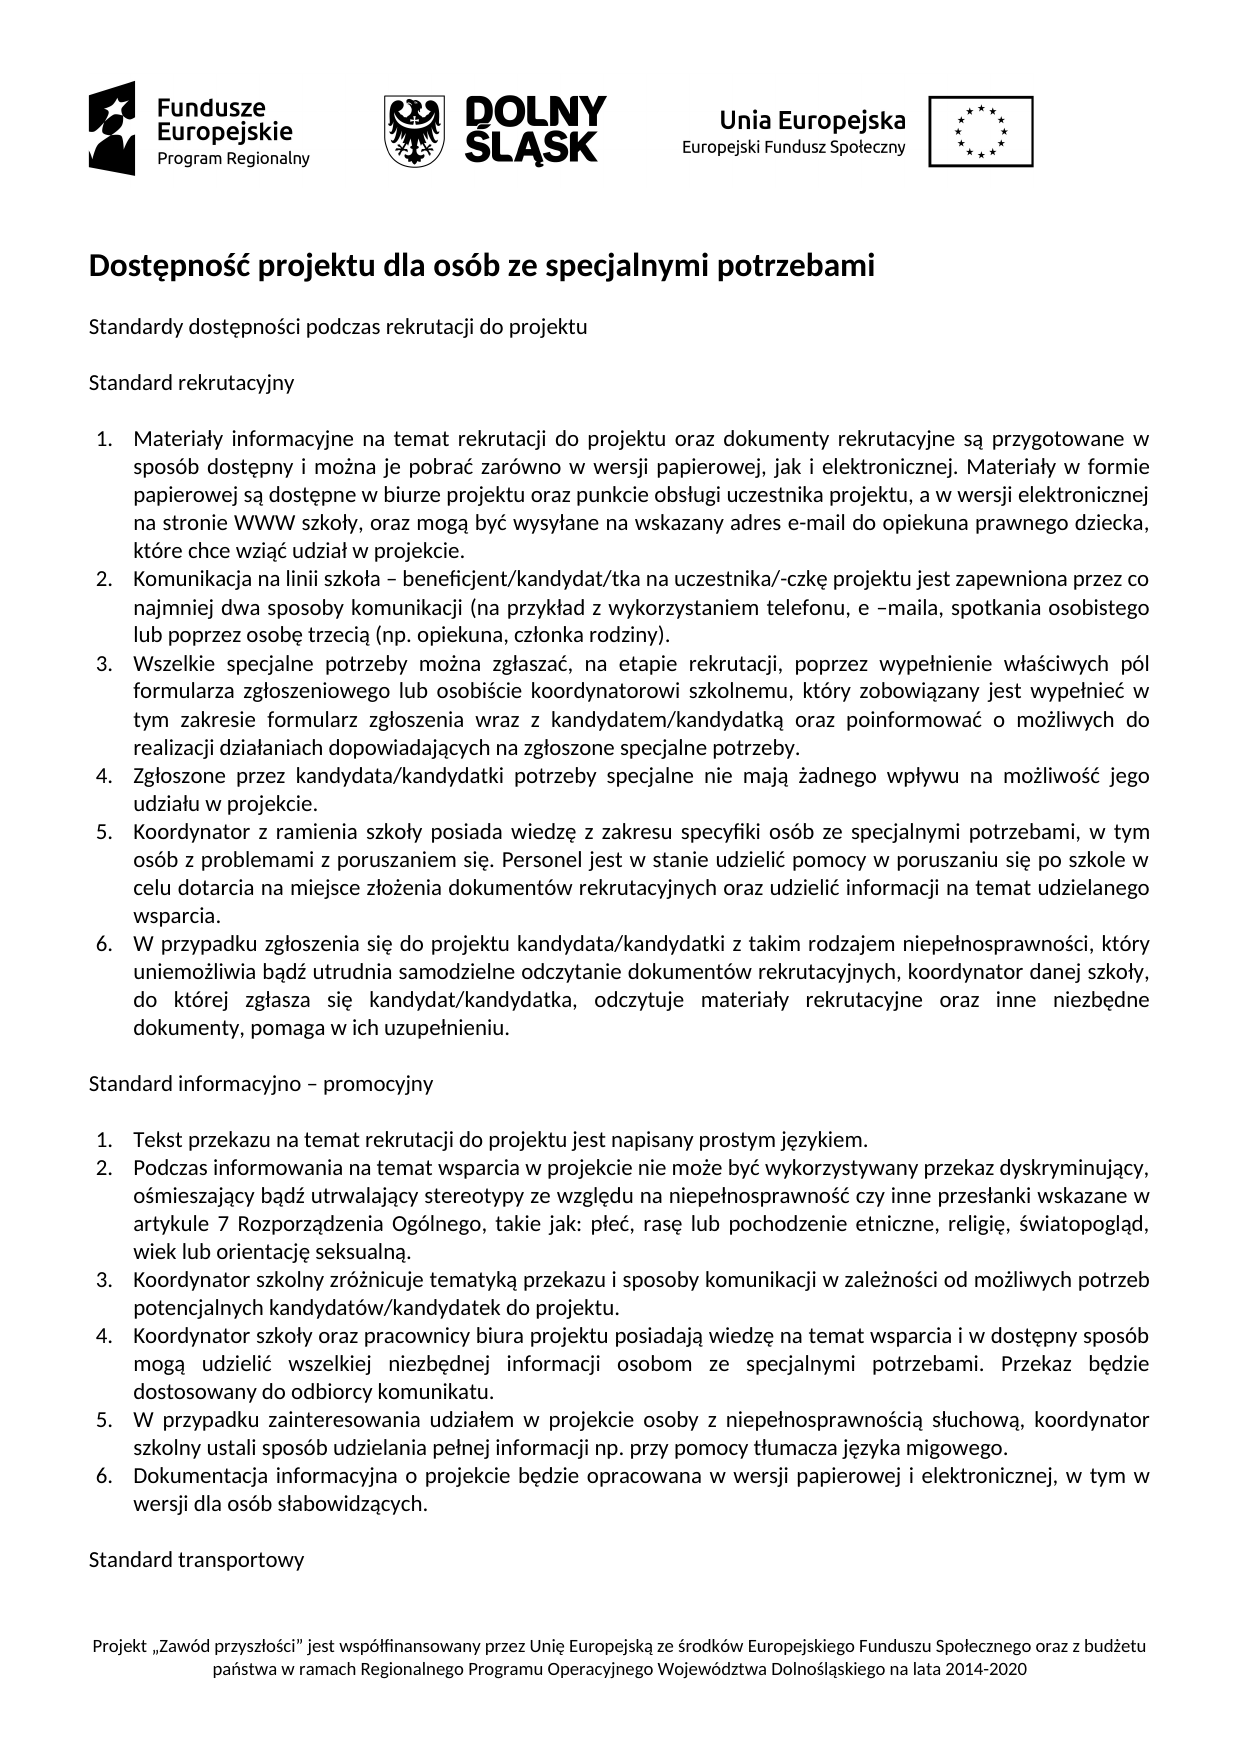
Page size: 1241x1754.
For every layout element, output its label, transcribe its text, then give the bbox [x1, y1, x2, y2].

list Podczas informowania na temat wsparcia w projekcie nie może być wykorzystywany przekaz dyskryminujący, ośmieszający bądź utrwalający stereotypy ze względu na niepełnosprawność czy inne przesłanki wskazane w artykule 7 Rozporządzenia Ogólnego, takie jak: płeć, rasę lub pochodzenie etniczne, religię, światopogląd, wiek lub orientację seksualną. [96, 1153, 1152, 1265]
list Tekst przekazu na temat rekrutacji do projektu jest napisany prostym językiem. [96, 1125, 1152, 1153]
list Wszelkie specjalne potrzeby można zgłaszać, na etapie rekrutacji, poprzez wypełnienie właściwych pól formularza zgłoszeniowego lub osobiście koordynatorowi szkolnemu, który zobowiązany jest wypełnieć w tym zakresie formularz zgłoszenia wraz z kandydatem/kandydatką oraz poinformować o możliwych do realizacji działaniach dopowiadających na zgłoszone specjalne potrzeby. [96, 649, 1152, 761]
text Standardy dostępności podczas rekrutacji do projektu [89, 312, 1152, 340]
list W przypadku zainteresowania udziałem w projekcie osoby z niepełnosprawnością słuchową, koordynator szkolny ustali sposób udzielania pełnej informacji np. przy pomocy tłumacza języka migowego. [96, 1405, 1152, 1461]
list Koordynator z ramienia szkoły posiada wiedzę z zakresu specyfiki osób ze specjalnymi potrzebami, w tym osób z problemami z poruszaniem się. Personel jest w stanie udzielić pomocy w poruszaniu się po szkole w celu dotarcia na miejsce złożenia dokumentów rekrutacyjnych oraz udzielić informacji na temat udzielanego wsparcia. [96, 817, 1152, 929]
text Standard informacyjno – promocyjny [89, 1069, 1152, 1097]
picture [88, 73, 1034, 188]
list Koordynator szkolny zróżnicuje tematyką przekazu i sposoby komunikacji w zależności od możliwych potrzeb potencjalnych kandydatów/kandydatek do projektu. [96, 1265, 1152, 1321]
list Materiały informacyjne na temat rekrutacji do projektu oraz dokumenty rekrutacyjne są przygotowane w sposób dostępny i można je pobrać zarówno w wersji papierowej, jak i elektronicznej. Materiały w formie papierowej są dostępne w biurze projektu oraz punkcie obsługi uczestnika projektu, a w wersji elektronicznej na stronie WWW szkoły, oraz mogą być wysyłane na wskazany adres e-mail do opiekuna prawnego dziecka, które chce wziąć udział w projekcie. [96, 424, 1152, 564]
text Standard transportowy [89, 1545, 1152, 1573]
list W przypadku zgłoszenia się do projektu kandydata/kandydatki z takim rodzajem niepełnosprawności, który uniemożliwia bądź utrudnia samodzielne odczytanie dokumentów rekrutacyjnych, koordynator danej szkoły, do której zgłasza się kandydat/kandydatka, odczytuje materiały rekrutacyjne oraz inne niezbędne dokumenty, pomaga w ich uzupełnieniu. [96, 929, 1152, 1041]
list Koordynator szkoły oraz pracownicy biura projektu posiadają wiedzę na temat wsparcia i w dostępny sposób mogą udzielić wszelkiej niezbędnej informacji osobom ze specjalnymi potrzebami. Przekaz będzie dostosowany do odbiorcy komunikatu. [96, 1321, 1152, 1405]
list Dokumentacja informacyjna o projekcie będzie opracowana w wersji papierowej i elektronicznej, w tym w wersji dla osób słabowidzących. [96, 1461, 1152, 1517]
list Zgłoszone przez kandydata/kandydatki potrzeby specjalne nie mają żadnego wpływu na możliwość jego udziału w projekcie. [96, 761, 1152, 817]
text Standard rekrutacyjny [89, 368, 1152, 396]
text Dostępność projektu dla osób ze specjalnymi potrzebami [89, 244, 1152, 284]
list Komunikacja na linii szkoła – beneficjent/kandydat/tka na uczestnika/-czkę projektu jest zapewniona przez co najmniej dwa sposoby komunikacji (na przykład z wykorzystaniem telefonu, e –maila, spotkania osobistego lub poprzez osobę trzecią (np. opiekuna, członka rodziny). [96, 564, 1152, 649]
